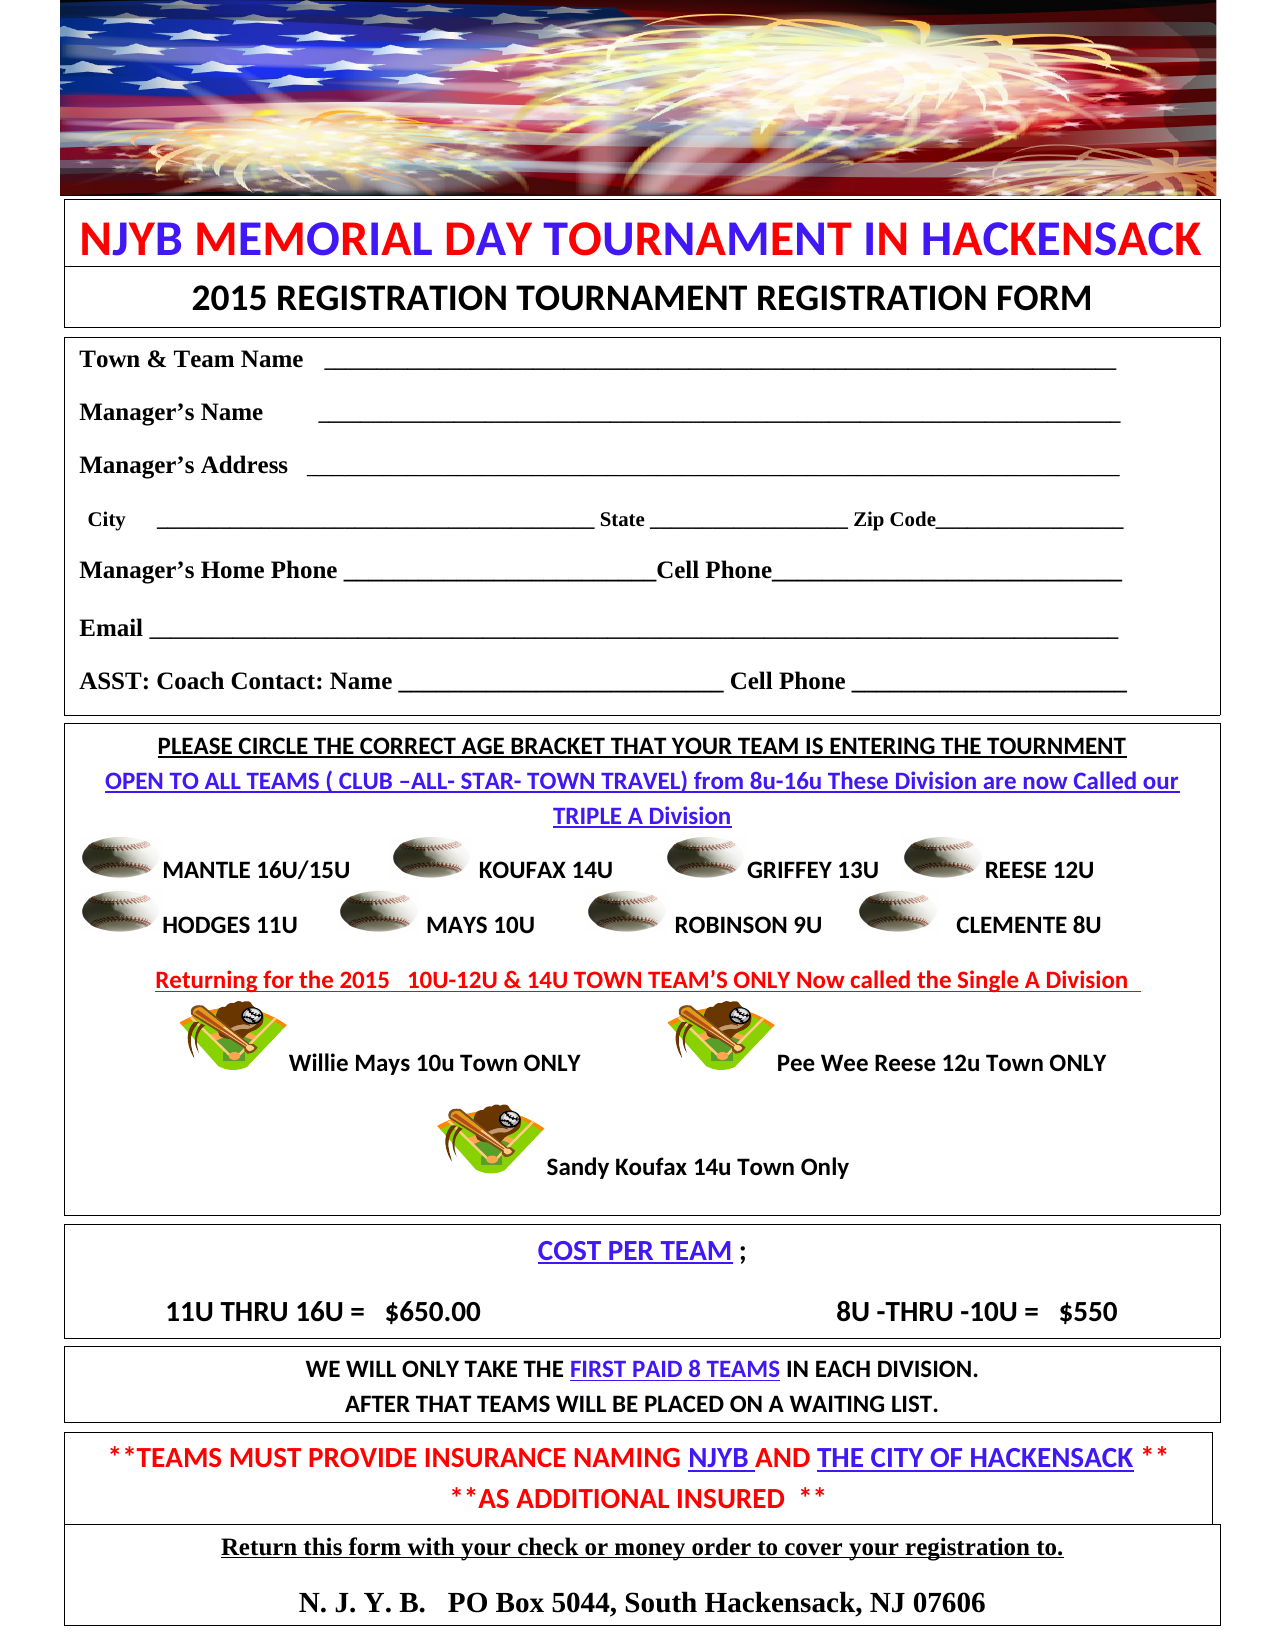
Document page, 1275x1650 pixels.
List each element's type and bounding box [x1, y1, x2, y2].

picture [585, 889, 669, 933]
picture [79, 889, 162, 933]
picture [856, 889, 939, 933]
picture [901, 835, 985, 879]
picture [60, 0, 1217, 196]
picture [664, 835, 747, 879]
picture [390, 835, 473, 879]
picture [337, 889, 421, 933]
picture [79, 835, 162, 879]
